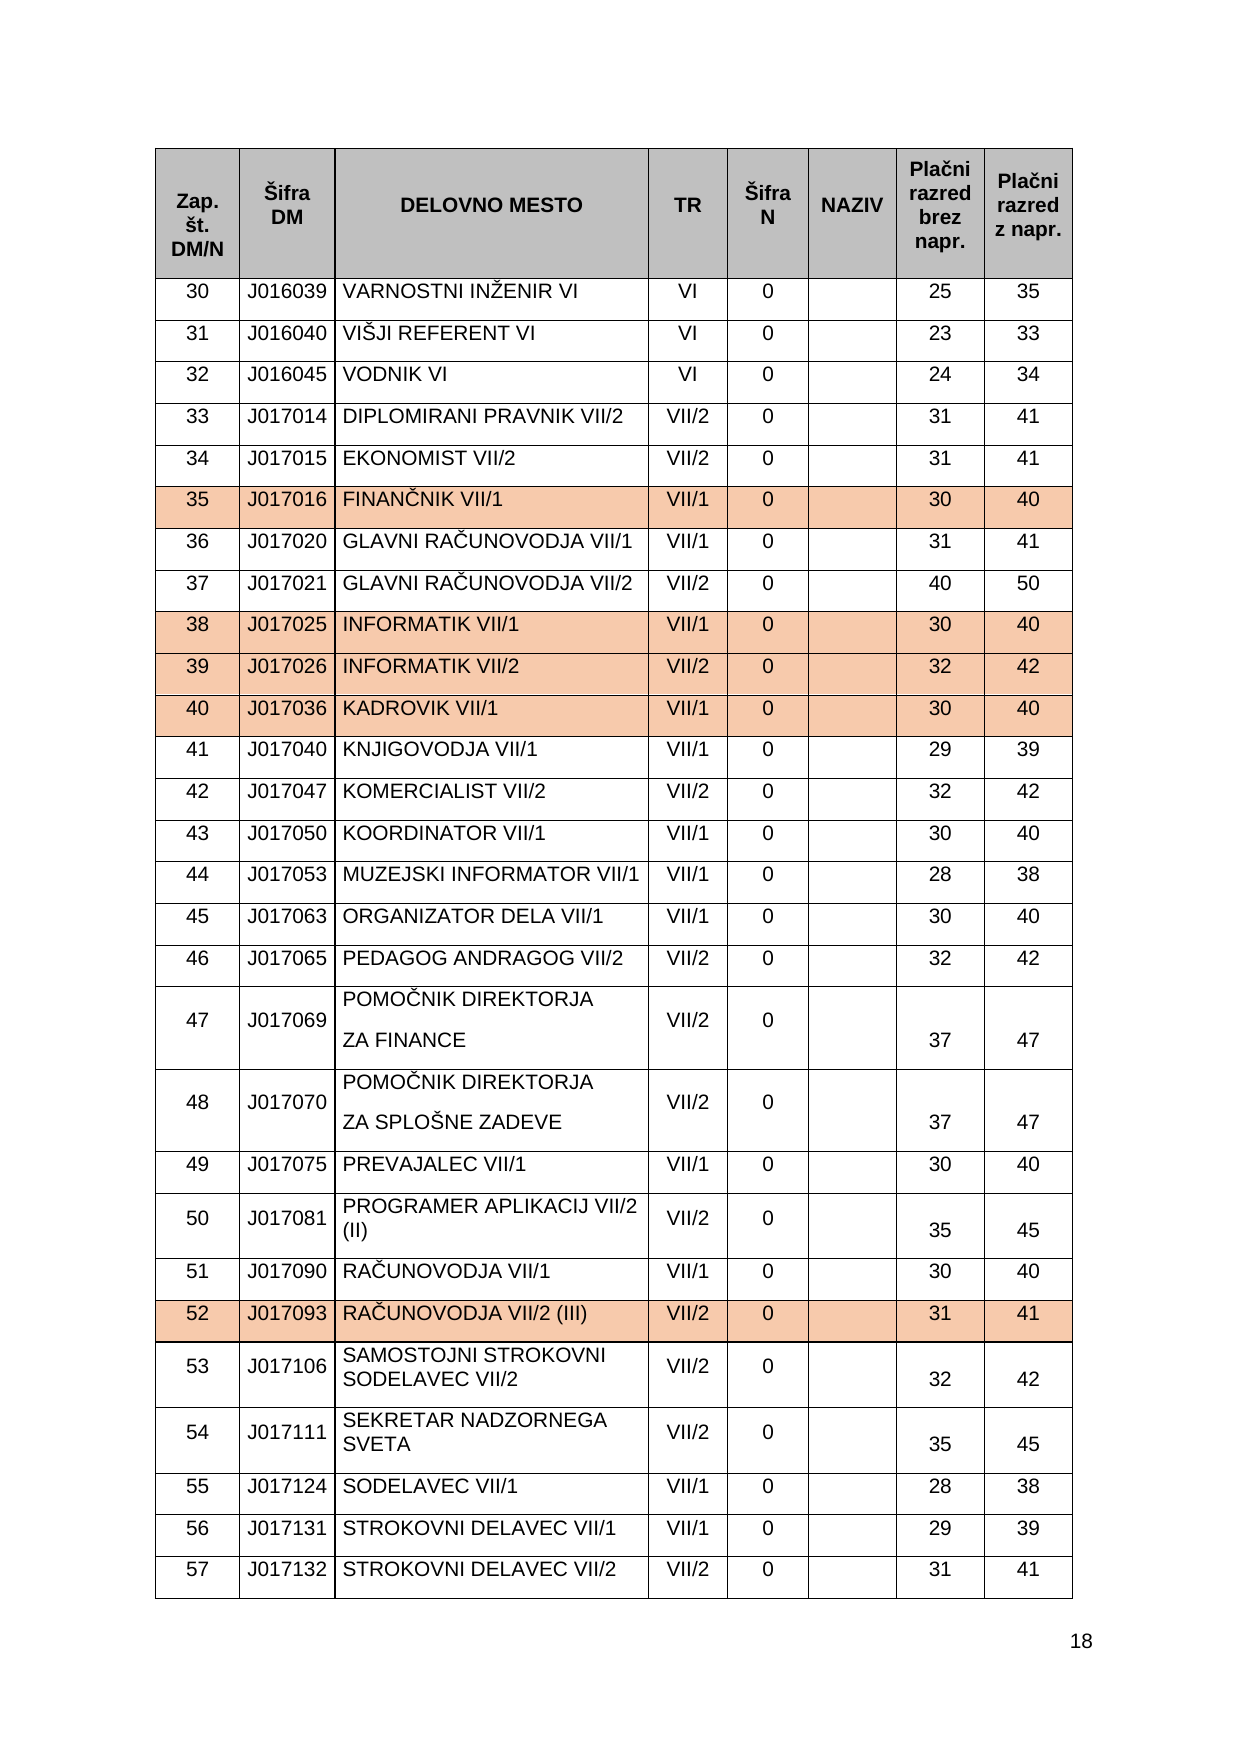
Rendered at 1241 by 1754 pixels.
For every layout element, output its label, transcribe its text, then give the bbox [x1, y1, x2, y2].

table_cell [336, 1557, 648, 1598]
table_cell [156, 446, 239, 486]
table_cell 32 [156, 362, 239, 403]
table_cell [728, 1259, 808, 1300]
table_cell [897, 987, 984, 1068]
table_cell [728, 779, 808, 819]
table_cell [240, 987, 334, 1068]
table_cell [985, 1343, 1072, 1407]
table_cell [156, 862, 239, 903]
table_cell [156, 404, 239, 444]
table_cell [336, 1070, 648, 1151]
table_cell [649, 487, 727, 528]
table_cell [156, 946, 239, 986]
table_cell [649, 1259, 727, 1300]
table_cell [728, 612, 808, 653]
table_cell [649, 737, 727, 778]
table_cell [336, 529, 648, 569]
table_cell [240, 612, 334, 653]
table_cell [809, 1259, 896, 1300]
table_cell J016039 [240, 279, 334, 319]
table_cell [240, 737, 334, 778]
table_cell 0 [728, 321, 808, 361]
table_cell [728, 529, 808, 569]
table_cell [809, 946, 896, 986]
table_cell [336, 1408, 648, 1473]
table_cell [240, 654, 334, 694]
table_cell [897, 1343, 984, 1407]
table_header Šifra N [728, 149, 808, 278]
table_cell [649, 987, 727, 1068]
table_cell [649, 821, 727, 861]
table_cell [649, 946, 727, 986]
table_cell 25 [897, 279, 984, 319]
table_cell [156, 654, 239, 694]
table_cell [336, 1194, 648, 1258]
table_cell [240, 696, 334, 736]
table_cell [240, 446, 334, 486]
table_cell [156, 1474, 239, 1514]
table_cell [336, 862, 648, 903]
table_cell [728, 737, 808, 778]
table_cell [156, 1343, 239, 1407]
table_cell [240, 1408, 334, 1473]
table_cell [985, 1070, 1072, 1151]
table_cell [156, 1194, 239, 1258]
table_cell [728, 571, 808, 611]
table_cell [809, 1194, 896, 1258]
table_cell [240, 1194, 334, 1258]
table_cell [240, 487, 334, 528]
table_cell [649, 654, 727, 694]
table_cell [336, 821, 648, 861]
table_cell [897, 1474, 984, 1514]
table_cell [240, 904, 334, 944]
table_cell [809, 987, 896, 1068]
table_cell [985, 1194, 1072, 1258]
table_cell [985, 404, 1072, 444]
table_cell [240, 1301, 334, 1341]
table_cell VIŠJI REFERENT VI [336, 321, 648, 361]
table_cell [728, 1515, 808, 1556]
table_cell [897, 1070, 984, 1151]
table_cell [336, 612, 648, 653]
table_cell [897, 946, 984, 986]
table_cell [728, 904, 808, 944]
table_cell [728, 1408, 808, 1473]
table_header TR [649, 149, 727, 278]
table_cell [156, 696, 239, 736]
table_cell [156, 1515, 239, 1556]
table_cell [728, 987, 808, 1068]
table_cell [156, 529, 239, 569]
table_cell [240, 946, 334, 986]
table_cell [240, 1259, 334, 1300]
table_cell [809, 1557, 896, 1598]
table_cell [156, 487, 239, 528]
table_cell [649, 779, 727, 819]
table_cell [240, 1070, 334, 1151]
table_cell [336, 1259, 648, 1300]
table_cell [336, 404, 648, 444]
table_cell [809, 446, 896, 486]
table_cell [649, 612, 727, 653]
table_cell 31 [156, 321, 239, 361]
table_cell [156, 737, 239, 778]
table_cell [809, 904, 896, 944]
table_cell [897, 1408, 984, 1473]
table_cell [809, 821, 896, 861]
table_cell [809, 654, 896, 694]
table_header NAZIV [809, 149, 896, 278]
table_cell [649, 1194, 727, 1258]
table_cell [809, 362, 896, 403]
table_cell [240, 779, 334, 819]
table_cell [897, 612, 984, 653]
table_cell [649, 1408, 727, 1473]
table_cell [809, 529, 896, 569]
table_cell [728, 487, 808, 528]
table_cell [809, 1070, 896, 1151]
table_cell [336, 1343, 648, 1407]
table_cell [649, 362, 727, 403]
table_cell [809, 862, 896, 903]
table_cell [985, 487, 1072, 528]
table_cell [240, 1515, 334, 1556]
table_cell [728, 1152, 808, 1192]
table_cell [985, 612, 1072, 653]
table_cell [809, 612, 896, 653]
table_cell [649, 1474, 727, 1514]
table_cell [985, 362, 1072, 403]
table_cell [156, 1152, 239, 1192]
table_cell J016040 [240, 321, 334, 361]
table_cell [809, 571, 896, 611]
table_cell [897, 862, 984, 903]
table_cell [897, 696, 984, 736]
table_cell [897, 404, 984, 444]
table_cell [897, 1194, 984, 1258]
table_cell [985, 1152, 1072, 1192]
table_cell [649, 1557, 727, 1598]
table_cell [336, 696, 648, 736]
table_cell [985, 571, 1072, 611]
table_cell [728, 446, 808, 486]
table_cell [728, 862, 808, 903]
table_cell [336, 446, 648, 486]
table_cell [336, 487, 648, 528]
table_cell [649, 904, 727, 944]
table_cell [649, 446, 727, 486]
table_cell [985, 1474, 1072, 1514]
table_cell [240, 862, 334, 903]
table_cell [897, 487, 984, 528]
table_cell VODNIK VI [336, 362, 648, 403]
table_cell VARNOSTNI INŽENIR VI [336, 279, 648, 319]
table_cell J016045 [240, 362, 334, 403]
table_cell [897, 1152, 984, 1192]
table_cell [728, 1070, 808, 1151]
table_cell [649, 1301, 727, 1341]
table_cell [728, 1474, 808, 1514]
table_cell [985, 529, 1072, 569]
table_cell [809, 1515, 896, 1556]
table_cell [809, 279, 896, 319]
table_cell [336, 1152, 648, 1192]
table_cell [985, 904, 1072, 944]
table_header Plačni razred brez napr. [897, 149, 984, 278]
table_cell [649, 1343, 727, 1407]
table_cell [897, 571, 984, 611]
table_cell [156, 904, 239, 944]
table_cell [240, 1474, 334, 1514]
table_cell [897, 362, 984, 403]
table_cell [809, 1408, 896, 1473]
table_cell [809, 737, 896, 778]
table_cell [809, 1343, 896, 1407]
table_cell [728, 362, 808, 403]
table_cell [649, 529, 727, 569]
table_header Plačni razred z napr. [985, 149, 1072, 278]
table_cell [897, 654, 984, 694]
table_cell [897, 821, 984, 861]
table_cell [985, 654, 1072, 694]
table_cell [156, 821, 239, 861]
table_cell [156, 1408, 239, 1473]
table_cell [809, 321, 896, 361]
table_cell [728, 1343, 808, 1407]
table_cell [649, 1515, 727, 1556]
table_cell 33 [985, 321, 1072, 361]
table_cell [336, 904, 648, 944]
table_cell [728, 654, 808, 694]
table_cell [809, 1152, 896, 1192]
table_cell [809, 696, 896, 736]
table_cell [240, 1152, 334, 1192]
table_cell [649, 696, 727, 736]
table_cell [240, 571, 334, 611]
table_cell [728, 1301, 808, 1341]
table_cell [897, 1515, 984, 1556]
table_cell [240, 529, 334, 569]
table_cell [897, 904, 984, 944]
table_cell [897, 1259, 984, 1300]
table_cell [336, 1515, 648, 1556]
table_cell VI [649, 279, 727, 319]
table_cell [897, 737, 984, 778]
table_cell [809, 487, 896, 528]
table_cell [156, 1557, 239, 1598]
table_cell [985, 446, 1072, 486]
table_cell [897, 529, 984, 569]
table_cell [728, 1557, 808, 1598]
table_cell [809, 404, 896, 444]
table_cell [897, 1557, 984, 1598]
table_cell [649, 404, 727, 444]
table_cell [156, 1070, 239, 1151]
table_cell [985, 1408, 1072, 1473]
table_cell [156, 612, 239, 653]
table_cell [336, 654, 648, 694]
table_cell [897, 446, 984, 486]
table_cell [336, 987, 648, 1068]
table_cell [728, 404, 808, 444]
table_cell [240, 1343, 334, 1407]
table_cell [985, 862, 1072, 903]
table_cell VI [649, 321, 727, 361]
table_header Zap. št. DM/N [156, 149, 239, 278]
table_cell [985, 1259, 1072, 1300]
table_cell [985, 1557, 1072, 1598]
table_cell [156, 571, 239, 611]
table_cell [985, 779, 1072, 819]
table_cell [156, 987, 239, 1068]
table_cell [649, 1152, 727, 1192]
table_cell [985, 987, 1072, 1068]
table_cell 23 [897, 321, 984, 361]
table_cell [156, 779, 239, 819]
table_header Šifra DM [240, 149, 334, 278]
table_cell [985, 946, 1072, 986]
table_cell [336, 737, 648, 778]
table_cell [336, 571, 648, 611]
table_header DELOVNO MESTO [336, 149, 648, 278]
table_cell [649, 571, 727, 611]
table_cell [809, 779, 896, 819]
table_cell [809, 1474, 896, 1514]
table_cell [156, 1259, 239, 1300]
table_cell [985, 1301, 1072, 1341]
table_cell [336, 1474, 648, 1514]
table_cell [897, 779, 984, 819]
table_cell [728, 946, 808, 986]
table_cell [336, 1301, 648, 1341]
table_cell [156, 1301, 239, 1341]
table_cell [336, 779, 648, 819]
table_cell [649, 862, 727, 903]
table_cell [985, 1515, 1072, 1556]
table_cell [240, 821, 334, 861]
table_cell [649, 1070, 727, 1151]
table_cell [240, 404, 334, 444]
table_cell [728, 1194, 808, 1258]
table_cell 35 [985, 279, 1072, 319]
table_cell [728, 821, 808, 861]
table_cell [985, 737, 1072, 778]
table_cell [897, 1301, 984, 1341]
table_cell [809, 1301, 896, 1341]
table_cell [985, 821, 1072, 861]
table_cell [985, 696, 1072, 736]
table_cell 0 [728, 279, 808, 319]
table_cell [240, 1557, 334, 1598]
table_cell 30 [156, 279, 239, 319]
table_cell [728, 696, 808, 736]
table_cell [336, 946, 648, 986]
